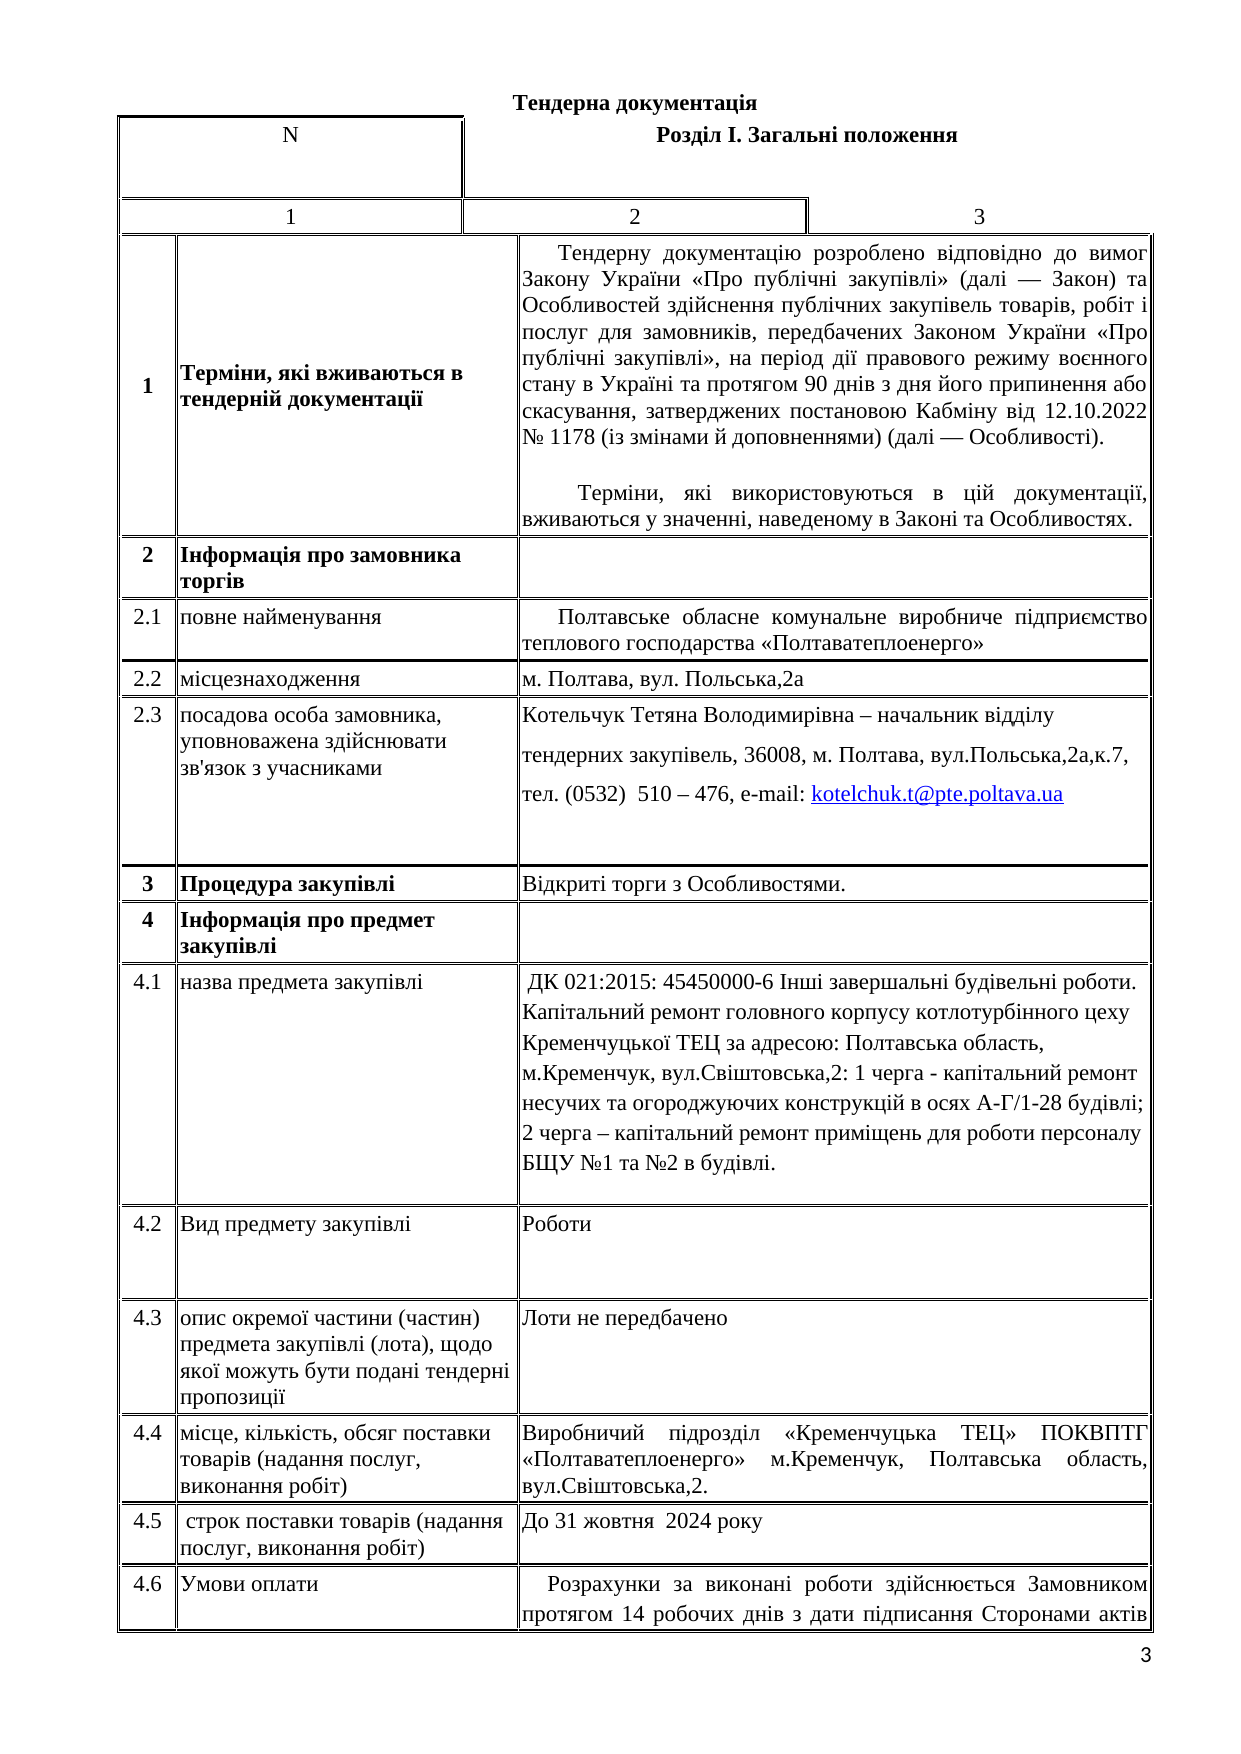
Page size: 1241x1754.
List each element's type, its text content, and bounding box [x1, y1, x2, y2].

table_cell Інформація про предмет закупівлі [178, 965, 517, 1204]
table_header ТЕНДЕРНА ДОКУМЕНТАЦІЯ [120, 118, 463, 197]
table_cell Вид предмету закупівлі [178, 1301, 517, 1413]
table_cell 3 [118, 900, 177, 962]
table_cell Котельчук Тетяна Володимирівна – начальник відділу тендерних закупівель, 36008, м. Полтава, вул.Польська,2а,к.7, тел. (0532) 510 – 476, e-mail: kotelchuk.t@pte.poltava.ua [520, 864, 1150, 900]
table_cell місцезнаходження [178, 698, 517, 864]
table_cell 2 [118, 597, 177, 659]
table_cell 2.2 [118, 695, 177, 864]
table_cell 4.1 [118, 1204, 177, 1298]
table_cell 4.4 [120, 1501, 175, 1563]
table_cell Виробничий підрозділ «Кременчуцька ТЕЦ» ПОКВПТГ «Полтаватеплоенерго» м.Кременчук, Полтавська область, вул.Свіштовська,2. [520, 1501, 1151, 1563]
table_cell опис окремої частини (частин) предмета закупівлі (лота), щодо якої можуть бути подані тендерні пропозиції [178, 1416, 517, 1501]
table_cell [177, 1567, 519, 1629]
table_cell Відкриті торги з Особливостями. [519, 900, 1152, 962]
text Тендерна документація [118, 89, 1152, 115]
table_cell 4.2 [118, 1298, 177, 1413]
table_cell 1 [120, 535, 175, 597]
table_header N [118, 197, 463, 232]
table_cell 2.1 [120, 659, 175, 695]
table_cell Роботи [519, 1298, 1152, 1413]
table_cell [519, 597, 1152, 659]
table_cell 4.3 [118, 1413, 177, 1501]
table_cell м. Полтава, вул. Польська,2а [519, 695, 1152, 864]
table_header Розділ I. Загальні положення [464, 200, 805, 232]
table_cell назва предмета закупівлі [178, 1207, 517, 1298]
table_cell місце, кількість, обсяг поставки товарів (надання послуг, виконання робіт) [178, 1505, 517, 1563]
table_cell повне найменування [178, 662, 517, 695]
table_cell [519, 1563, 1151, 1629]
table_cell 4 [118, 962, 177, 1204]
table_cell Полтавське обласне комунальне виробниче підприємство теплового господарства «Полтаватеплоенерго» [520, 659, 1150, 695]
table_cell 3 [520, 233, 1152, 534]
table_cell ДК 021:2015: 45450000-6 Інші завершальні будівельні роботи. Капітальний ремонт головного корпусу котлотурбінного цеху Кременчуцької ТЕЦ за адресою: Полтавська область, м.Кременчук, вул.Свіштовська,2: 1 черга - капітальний ремонт несучих та огороджуючих конструкцій в осях А-Г/1-28 будівлі; 2 черга – капітальний ремонт приміщень для роботи персоналу БЩУ №1 та №2 в будівлі. [519, 1204, 1152, 1298]
table_cell Тендерну документацію розроблено відповідно до вимог Закону України «Про публічні закупівлі» (далі — Закон) та Особливостей здійснення публічних закупівель товарів, робіт і послуг для замовників, передбачених Законом України «Про публічні закупівлі», на період дії правового режиму воєнного стану в Україні та протягом 90 днів з дня його припинення або скасування, затверджених постановою Кабміну від 12.10.2022 № 1178 (із змінами й доповненнями) (далі — Особливості). Терміни, які використовуються в цій документації, вживаються у значенні, наведеному в Законі та Особливостях. [520, 535, 1151, 597]
table_cell Процедура закупівлі [178, 903, 517, 962]
table_cell 2.3 [120, 864, 175, 900]
table_cell 1 [120, 233, 175, 534]
table_cell 4.5 [120, 1563, 177, 1629]
table_cell [519, 962, 1152, 1204]
table_cell Лоти не передбачено [519, 1413, 1152, 1501]
table_cell Інформація про замовника торгів [178, 600, 517, 659]
table_cell Терміни, які вживаються в тендерній документації [178, 538, 517, 597]
table_cell посадова особа замовника, уповноважена здійснювати зв'язок з учасниками [178, 867, 517, 900]
table_cell 2 [178, 236, 517, 534]
